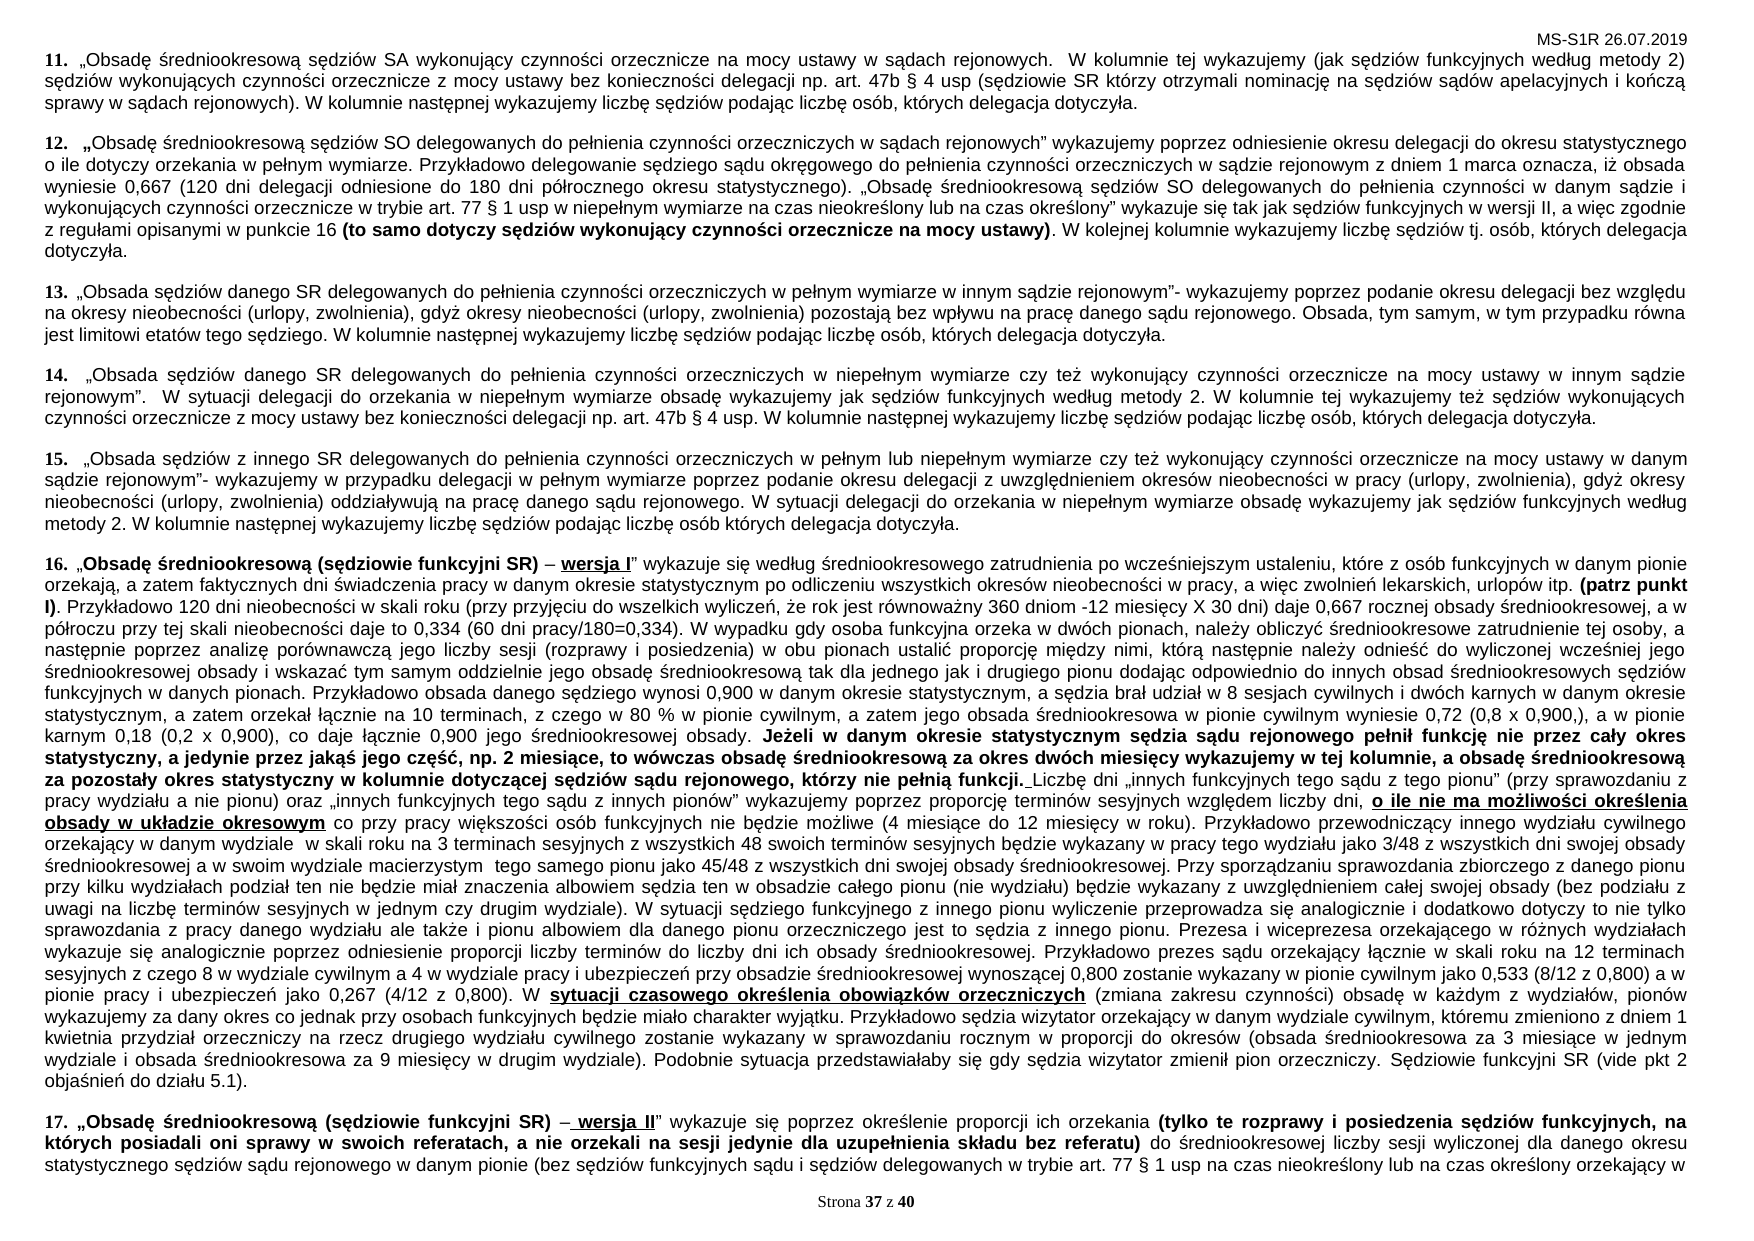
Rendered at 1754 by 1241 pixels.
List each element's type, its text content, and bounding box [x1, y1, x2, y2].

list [44, 1111, 1687, 1175]
list „Obsadę średniookresową (sędziowie funkcyjni SR) – wersja I” wykazuje się według średniookresowego zatrudnienia po wcześniejszym ustaleniu, które z osób funkcyjnych w danym pionie orzekają, a zatem faktycznych dni świadczenia pracy w danym okresie statystycznym po odliczeniu wszystkich okresów nieobecności w pracy, a więc zwolnień lekarskich, urlopów itp. (patrz punkt I). Przykładowo 120 dni nieobecności w skali roku (przy przyjęciu do wszelkich wyliczeń, że rok jest równoważny 360 dniom -12 miesięcy X 30 dni) daje 0,667 rocznej obsady średniookresowej, a w półroczu przy tej skali nieobecności daje to 0,334 (60 dni pracy/180=0,334). W wypadku gdy osoba funkcyjna orzeka w dwóch pionach, należy obliczyć średniookresowe zatrudnienie tej osoby, a następnie poprzez analizę porównawczą jego liczby sesji (rozprawy i posiedzenia) w obu pionach ustalić proporcję między nimi, którą następnie należy odnieść do wyliczonej wcześniej jego średniookresowej obsady i wskazać tym samym oddzielnie jego obsadę średniookresową tak dla jednego jak i drugiego pionu dodając odpowiednio do innych obsad średniookresowych sędziów funkcyjnych w danych pionach. Przykładowo obsada danego sędziego wynosi 0,900 w danym okresie statystycznym, a sędzia brał udział w 8 sesjach cywilnych i dwóch karnych w danym okresie statystycznym, a zatem orzekał łącznie na 10 terminach, z czego w 80 % w pionie cywilnym, a zatem jego obsada średniookresowa w pionie cywilnym wyniesie 0,72 (0,8 x 0,900,), a w pionie karnym 0,18 (0,2 x 0,900), co daje łącznie 0,900 jego średniookresowej obsady. Jeżeli w danym okresie statystycznym sędzia sądu rejonowego pełnił funkcję nie przez cały okres statystyczny, a jedynie przez jakąś jego część, np. 2 miesiące, to wówczas obsadę średniookresową za okres dwóch miesięcy wykazujemy w tej kolumnie, a obsadę średniookresową za pozostały okres statystyczny w kolumnie dotyczącej sędziów sądu rejonowego, którzy nie pełnią funkcji. Liczbę dni „innych funkcyjnych tego sądu z tego pionu” (przy sprawozdaniu z pracy wydziału a nie pionu) oraz „innych funkcyjnych tego sądu z innych pionów” wykazujemy poprzez proporcję terminów sesyjnych względem liczby dni, o ile nie ma możliwości określenia obsady w układzie okresowym co przy pracy większości osób funkcyjnych nie będzie możliwe (4 miesiące do 12 miesięcy w roku). Przykładowo przewodniczący innego wydziału cywilnego orzekający w danym wydziale w skali roku na 3 terminach sesyjnych z wszystkich 48 swoich terminów sesyjnych będzie wykazany w pracy tego wydziału jako 3/48 z wszystkich dni swojej obsady średniookresowej a w swoim wydziale macierzystym tego samego pionu jako 45/48 z wszystkich dni swojej obsady średniookresowej. Przy sporządzaniu sprawozdania zbiorczego z danego pionu przy kilku wydziałach podział ten nie będzie miał znaczenia albowiem sędzia ten w obsadzie całego pionu (nie wydziału) będzie wykazany z uwzględnieniem całej swojej obsady (bez podziału z uwagi na liczbę terminów sesyjnych w jednym czy drugim wydziale). W sytuacji sędziego funkcyjnego z innego pionu wyliczenie przeprowadza się analogicznie i dodatkowo dotyczy to nie tylko sprawozdania z pracy danego wydziału ale także i pionu albowiem dla danego pionu orzeczniczego jest to sędzia z innego pionu. Prezesa i wiceprezesa orzekającego w różnych wydziałach wykazuje się analogicznie poprzez odniesienie proporcji liczby terminów do liczby dni ich obsady średniookresowej. Przykładowo prezes sądu orzekający łącznie w skali roku na 12 terminach sesyjnych z czego 8 w wydziale cywilnym a 4 w wydziale pracy i ubezpieczeń przy obsadzie średniookresowej wynoszącej 0,800 zostanie wykazany w pionie cywilnym jako 0,533 (8/12 z 0,800) a w pionie pracy i ubezpieczeń jako 0,267 (4/12 z 0,800). W sytuacji czasowego określenia obowiązków orzeczniczych (zmiana zakresu czynności) obsadę w każdym z wydziałów, pionów wykazujemy za dany okres co jednak przy osobach funkcyjnych będzie miało charakter wyjątku. Przykładowo sędzia wizytator orzekający w danym wydziale cywilnym, któremu zmieniono z dniem 1 kwietnia przydział orzeczniczy na rzecz drugiego wydziału cywilnego zostanie wykazany w sprawozdaniu rocznym w proporcji do okresów (obsada średniookresowa za 3 miesiące w jednym wydziale i obsada średniookresowa za 9 miesięcy w drugim wydziale). Podobnie sytuacja przedstawiałaby się gdy sędzia wizytator zmienił pion orzeczniczy. Sędziowie funkcyjni SR (vide pkt 2 objaśnień do działu 5.1). [44, 553, 1687, 1092]
list „Obsadę średniookresową sędziów SO delegowanych do pełnienia czynności orzeczniczych w sądach rejonowych” wykazujemy poprzez odniesienie okresu delegacji do okresu statystycznego o ile dotyczy orzekania w pełnym wymiarze. Przykładowo delegowanie sędziego sądu okręgowego do pełnienia czynności orzeczniczych w sądzie rejonowym z dniem 1 marca oznacza, iż obsada wyniesie 0,667 (120 dni delegacji odniesione do 180 dni półrocznego okresu statystycznego). „Obsadę średniookresową sędziów SO delegowanych do pełnienia czynności w danym sądzie i wykonujących czynności orzecznicze w trybie art. 77 § 1 usp w niepełnym wymiarze na czas nieokreślony lub na czas określony” wykazuje się tak jak sędziów funkcyjnych w wersji II, a więc zgodnie z regułami opisanymi w punkcie 16 (to samo dotyczy sędziów wykonujący czynności orzecznicze na mocy ustawy). W kolejnej kolumnie wykazujemy liczbę sędziów tj. osób, których delegacja dotyczyła. [44, 132, 1687, 262]
list „Obsadę średniookresową sędziów SA wykonujący czynności orzecznicze na mocy ustawy w sądach rejonowych. W kolumnie tej wykazujemy (jak sędziów funkcyjnych według metody 2) sędziów wykonujących czynności orzecznicze z mocy ustawy bez konieczności delegacji np. art. 47b § 4 usp (sędziowie SR którzy otrzymali nominację na sędziów sądów apelacyjnych i kończą sprawy w sądach rejonowych). W kolumnie następnej wykazujemy liczbę sędziów podając liczbę osób, których delegacja dotyczyła. [44, 49, 1687, 113]
list „Obsada sędziów danego SR delegowanych do pełnienia czynności orzeczniczych w niepełnym wymiarze czy też wykonujący czynności orzecznicze na mocy ustawy w innym sądzie rejonowym”. W sytuacji delegacji do orzekania w niepełnym wymiarze obsadę wykazujemy jak sędziów funkcyjnych według metody 2. W kolumnie tej wykazujemy też sędziów wykonujących czynności orzecznicze z mocy ustawy bez konieczności delegacji np. art. 47b § 4 usp. W kolumnie następnej wykazujemy liczbę sędziów podając liczbę osób, których delegacja dotyczyła. [44, 364, 1687, 429]
list „Obsada sędziów danego SR delegowanych do pełnienia czynności orzeczniczych w pełnym wymiarze w innym sądzie rejonowym”- wykazujemy poprzez podanie okresu delegacji bez względu na okresy nieobecności (urlopy, zwolnienia), gdyż okresy nieobecności (urlopy, zwolnienia) pozostają bez wpływu na pracę danego sądu rejonowego. Obsada, tym samym, w tym przypadku równa jest limitowi etatów tego sędziego. W kolumnie następnej wykazujemy liczbę sędziów podając liczbę osób, których delegacja dotyczyła. [44, 280, 1687, 345]
list „Obsada sędziów z innego SR delegowanych do pełnienia czynności orzeczniczych w pełnym lub niepełnym wymiarze czy też wykonujący czynności orzecznicze na mocy ustawy w danym sądzie rejonowym”- wykazujemy w przypadku delegacji w pełnym wymiarze poprzez podanie okresu delegacji z uwzględnieniem okresów nieobecności w pracy (urlopy, zwolnienia), gdyż okresy nieobecności (urlopy, zwolnienia) oddziaływują na pracę danego sądu rejonowego. W sytuacji delegacji do orzekania w niepełnym wymiarze obsadę wykazujemy jak sędziów funkcyjnych według metody 2. W kolumnie następnej wykazujemy liczbę sędziów podając liczbę osób których delegacja dotyczyła. [44, 447, 1687, 534]
